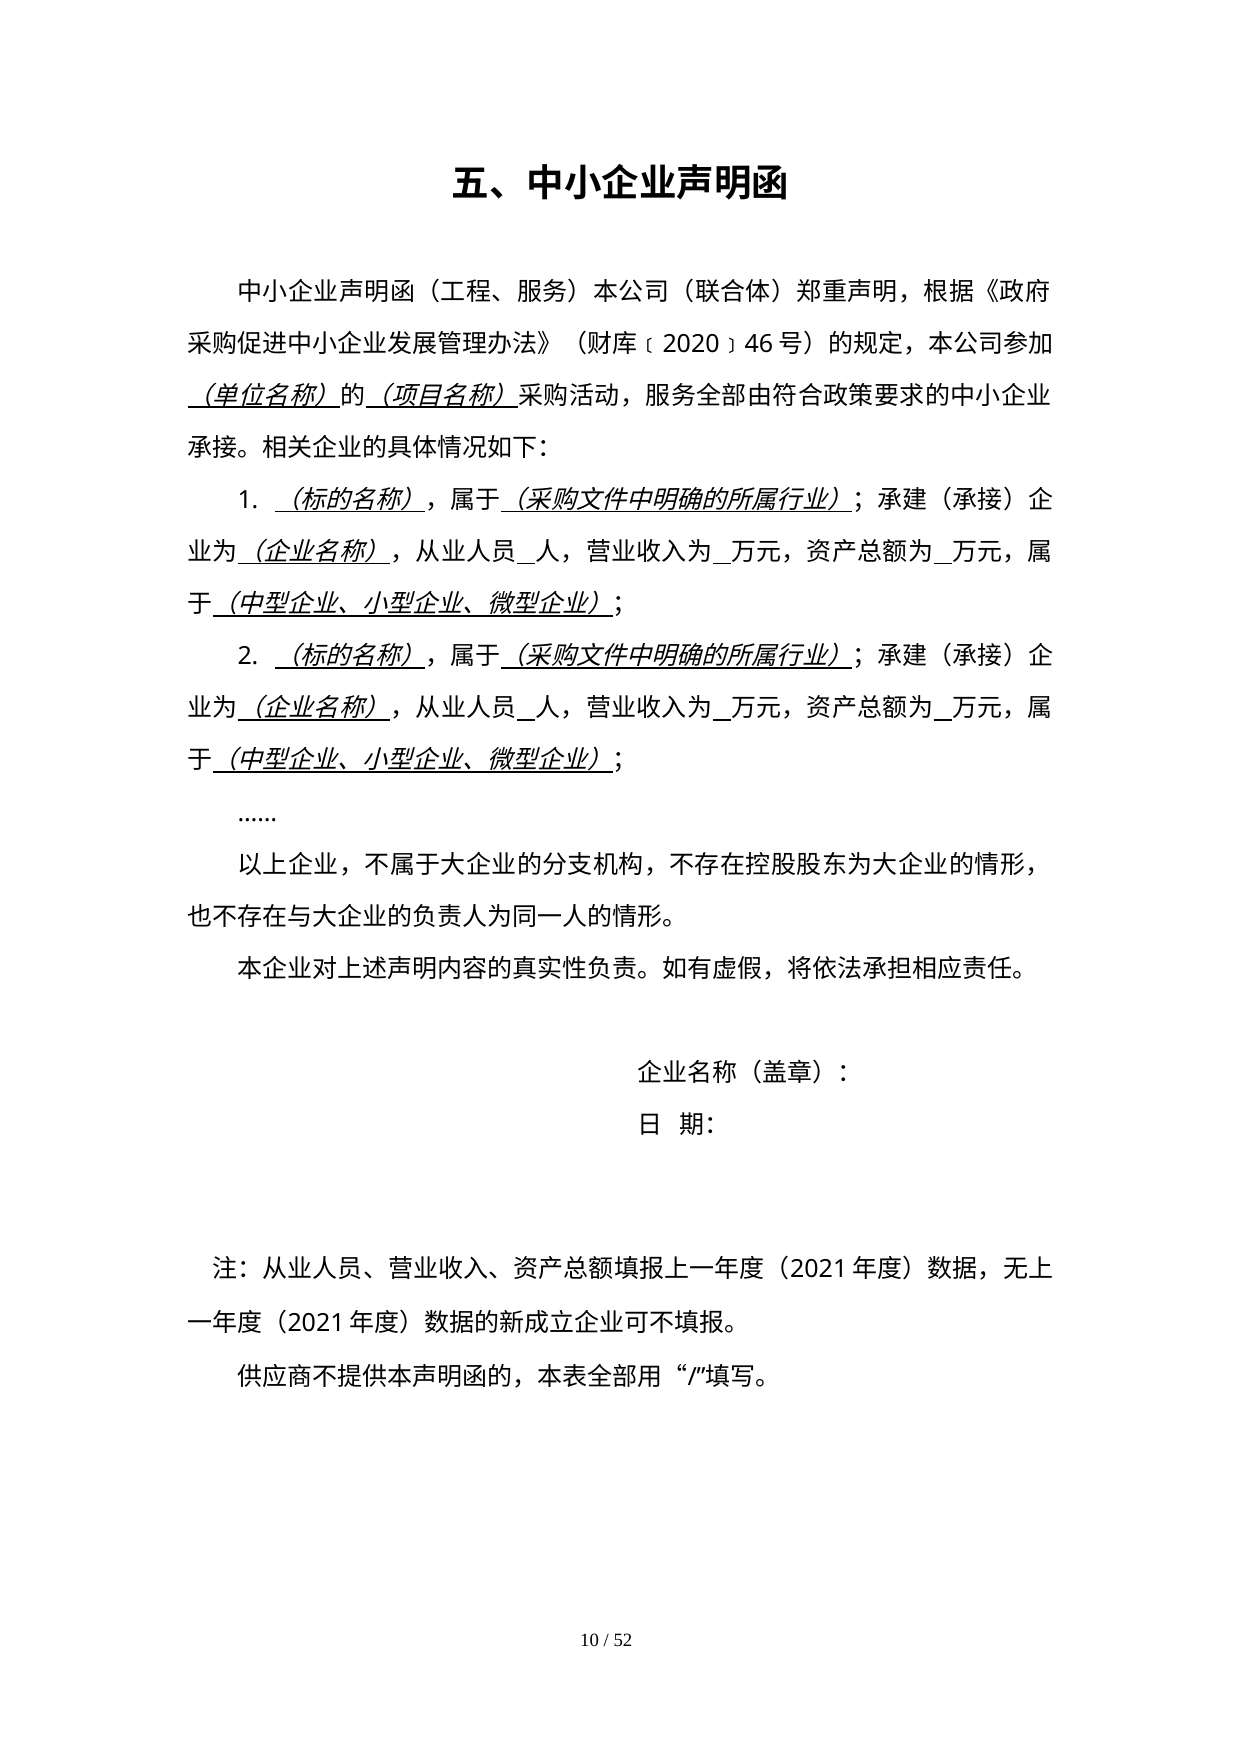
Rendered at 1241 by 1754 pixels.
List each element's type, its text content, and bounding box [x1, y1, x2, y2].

text 以上企业，不属于大企业的分支机构，不存在控股股东为大企业的情形，也不存在与大企业的负责人为同一人的情形。 [187, 831, 1053, 936]
text 本企业对上述声明内容的真实性负责。如有虚假，将依法承担相应责任。 [187, 936, 1053, 988]
text 供应商不提供本声明函的，本表全部用“/”填写。 [187, 1357, 1053, 1393]
text 中小企业声明函（工程、服务）本公司（联合体）郑重声明，根据《政府采购促进中小企业发展管理办法》（财库﹝2020﹞46号）的规定，本公司参加（单位名称）的（项目名称）采购活动，服务全部由符合政策要求的中小企业承接。相关企业的具体情况如下： [187, 258, 1053, 467]
text 注：从业人员、营业收入、资产总额填报上一年度（2021年度）数据，无上一年度（2021年度）数据的新成立企业可不填报。 [187, 1248, 1053, 1339]
text 企业名称（盖章）： [187, 1040, 1053, 1092]
list （标的名称），属于（采购文件中明确的所属行业）；承建（承接）企业为（企业名称），从业人员 人，营业收入为 万元，资产总额为 万元，属于（中型企业、小型企业、微型企业）； [187, 467, 1053, 623]
list （标的名称），属于（采购文件中明确的所属行业）；承建（承接）企业为（企业名称），从业人员 人，营业收入为 万元，资产总额为 万元，属于（中型企业、小型企业、微型企业）； [187, 623, 1053, 779]
subtitle 五、中小企业声明函 [187, 150, 1053, 208]
text 日 期： [187, 1092, 1053, 1144]
text …… [237, 779, 1053, 831]
